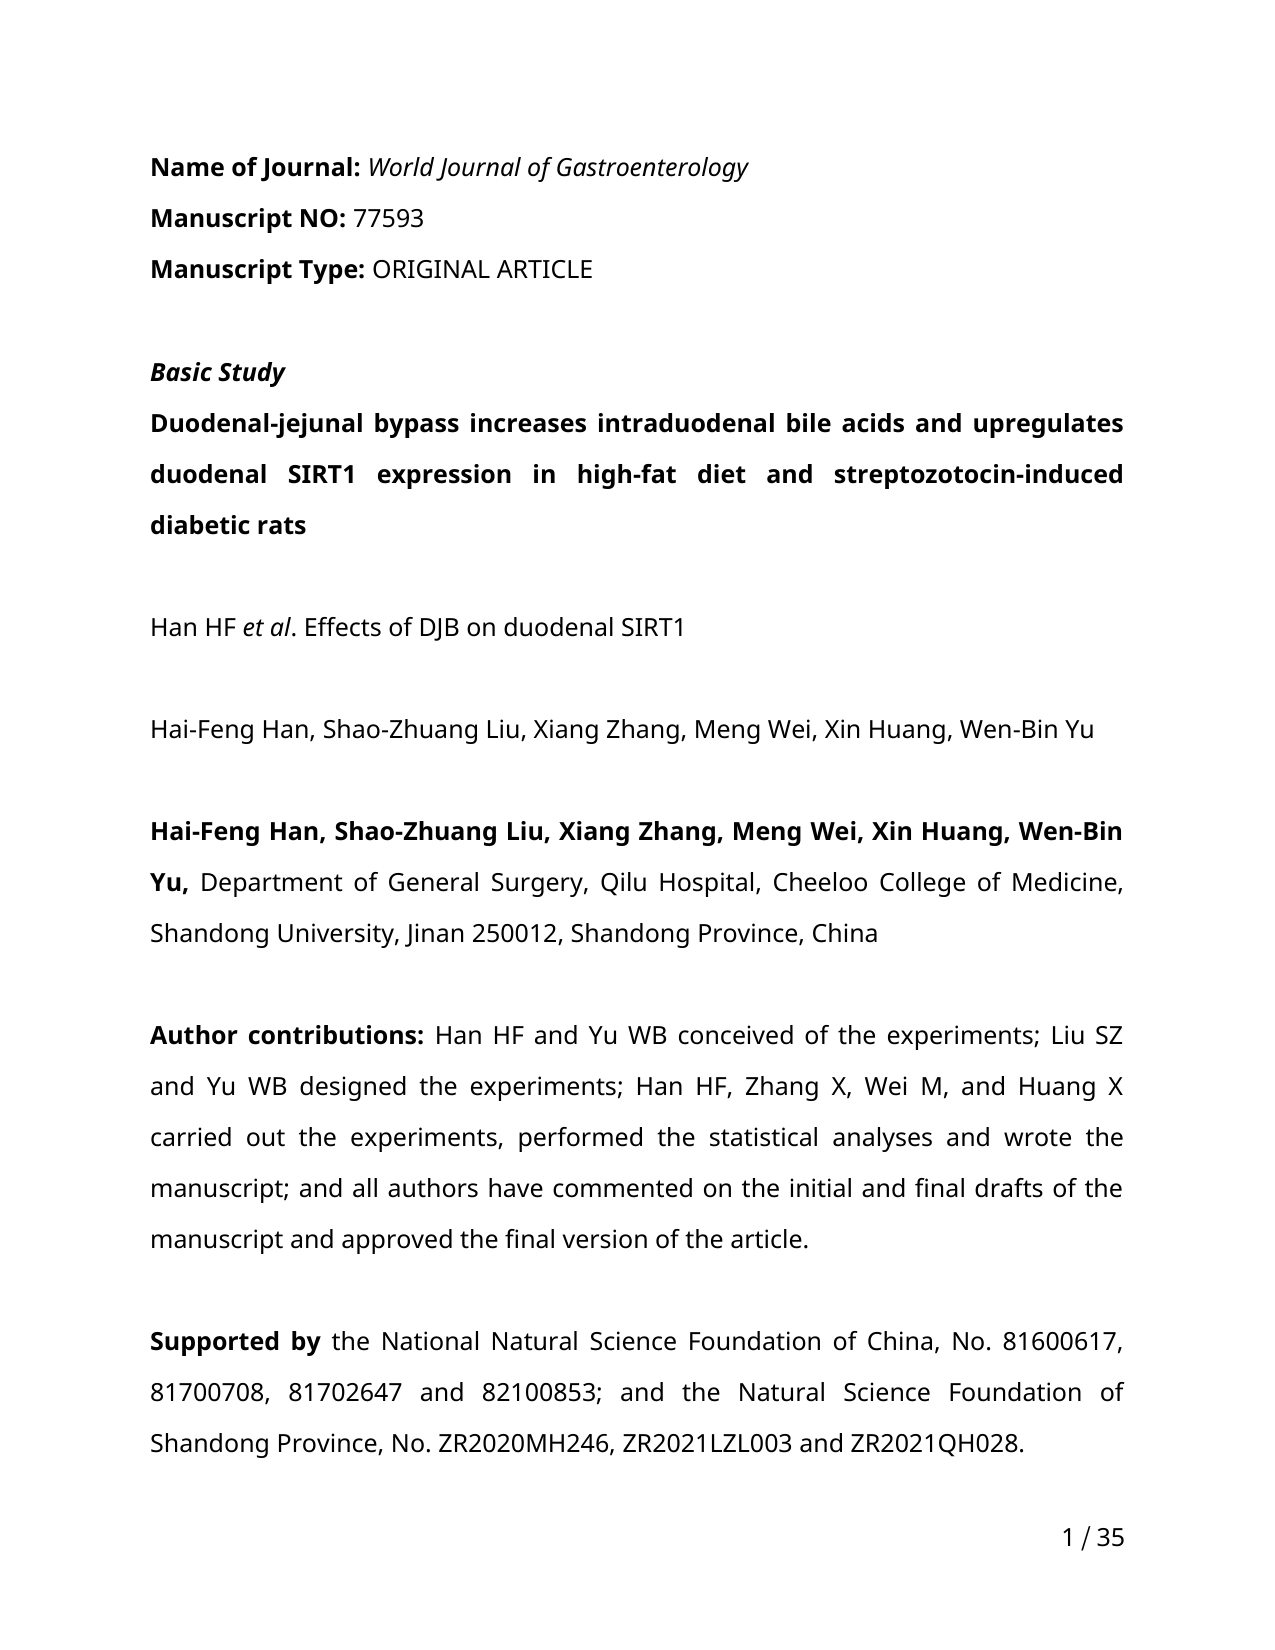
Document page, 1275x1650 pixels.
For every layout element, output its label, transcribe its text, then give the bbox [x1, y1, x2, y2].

text Han HF et al. Effects of DJB on duodenal SIRT1 [150, 609, 1125, 643]
text Manuscript Type: ORIGINAL ARTICLE [150, 252, 1125, 286]
text Name of Journal: World Journal of Gastroenterology [150, 150, 1125, 184]
text Hai-Feng Han, Shao-Zhuang Liu, Xiang Zhang, Meng Wei, Xin Huang, Wen-Bin Yu [150, 711, 1125, 746]
text Hai-Feng Han, Shao-Zhuang Liu, Xiang Zhang, Meng Wei, Xin Huang, Wen-Bin Yu, Department of General Surgery, Qilu Hospital, Cheeloo College of Medicine, Shandong University, Jinan 250012, Shandong Province, China [150, 813, 1125, 950]
text Basic Study [150, 354, 1125, 388]
text Author contributions: Han HF and Yu WB conceived of the experiments; Liu SZ and Yu WB designed the experiments; Han HF, Zhang X, Wei M, and Huang X carried out the experiments, performed the statistical analyses and wrote the manuscript; and all authors have commented on the initial and final drafts of the manuscript and approved the final version of the article. [150, 1018, 1125, 1256]
text Duodenal-jejunal bypass increases intraduodenal bile acids and upregulates duodenal SIRT1 expression in high-fat diet and streptozotocin-induced diabetic rats [150, 405, 1125, 541]
text Manuscript NO: 77593 [150, 201, 1125, 235]
text Supported by the National Natural Science Foundation of China, No. 81600617, 81700708, 81702647 and 82100853; and the Natural Science Foundation of Shandong Province, No. ZR2020MH246, ZR2021LZL003 and ZR2021QH028. [150, 1324, 1125, 1460]
